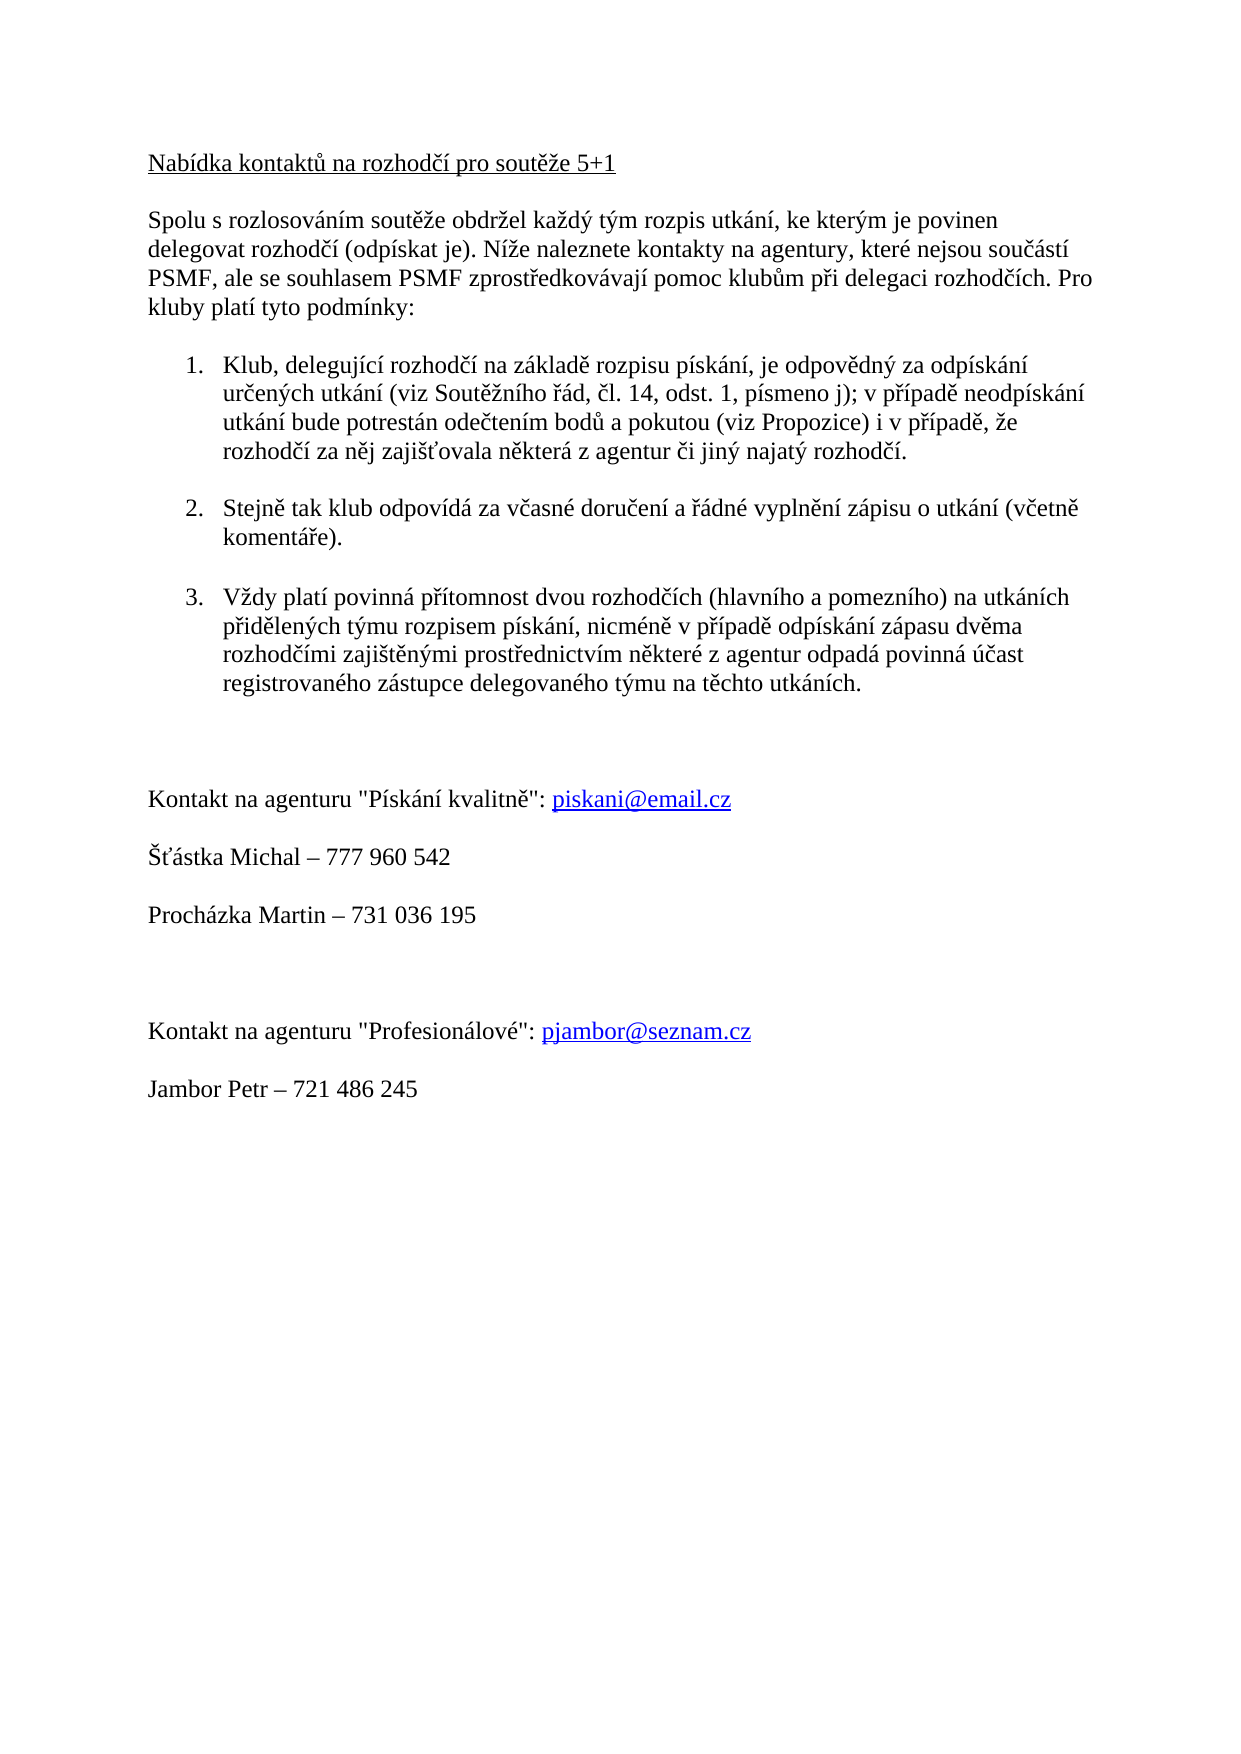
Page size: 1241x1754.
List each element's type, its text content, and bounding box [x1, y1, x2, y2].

text Jambor Petr – 721 486 245 [148, 1074, 1093, 1102]
text Šťástka Michal – 777 960 542 [148, 842, 1093, 871]
list Klub, delegující rozhodčí na základě rozpisu pískání, je odpovědný za odpískání určených utkání (viz Soutěžního řád, čl. 14, odst. 1, písmeno j); v případě neodpískání utkání bude potrestán odečtením bodů a pokutou (viz Propozice) i v případě, že rozhodčí za něj zajišťovala některá z agentur či jiný najatý rozhodčí. [185, 350, 1093, 465]
text Kontakt na agenturu "Profesionálové": pjambor@seznam.cz [148, 1016, 1093, 1044]
list Stejně tak klub odpovídá za včasné doručení a řádné vyplnění zápisu o utkání (včetně komentáře). [185, 493, 1093, 551]
text Procházka Martin – 731 036 195 [148, 900, 1093, 929]
text Kontakt na agenturu "Pískání kvalitně": piskani@email.cz [148, 784, 1093, 813]
list Vždy platí povinná přítomnost dvou rozhodčích (hlavního a pomezního) na utkáních přidělených týmu rozpisem pískání, nicméně v případě odpískání zápasu dvěma rozhodčími zajištěnými prostřednictvím některé z agentur odpadá povinná účast registrovaného zástupce delegovaného týmu na těchto utkáních. [185, 582, 1093, 697]
text Nabídka kontaktů na rozhodčí pro soutěže 5+1 [148, 148, 1093, 176]
text Spolu s rozlosováním soutěže obdržel každý tým rozpis utkání, ke kterým je povinen delegovat rozhodčí (odpískat je). Níže naleznete kontakty na agentury, které nejsou součástí PSMF, ale se souhlasem PSMF zprostředkovávají pomoc klubům při delegaci rozhodčích. Pro kluby platí tyto podmínky: [148, 206, 1093, 321]
